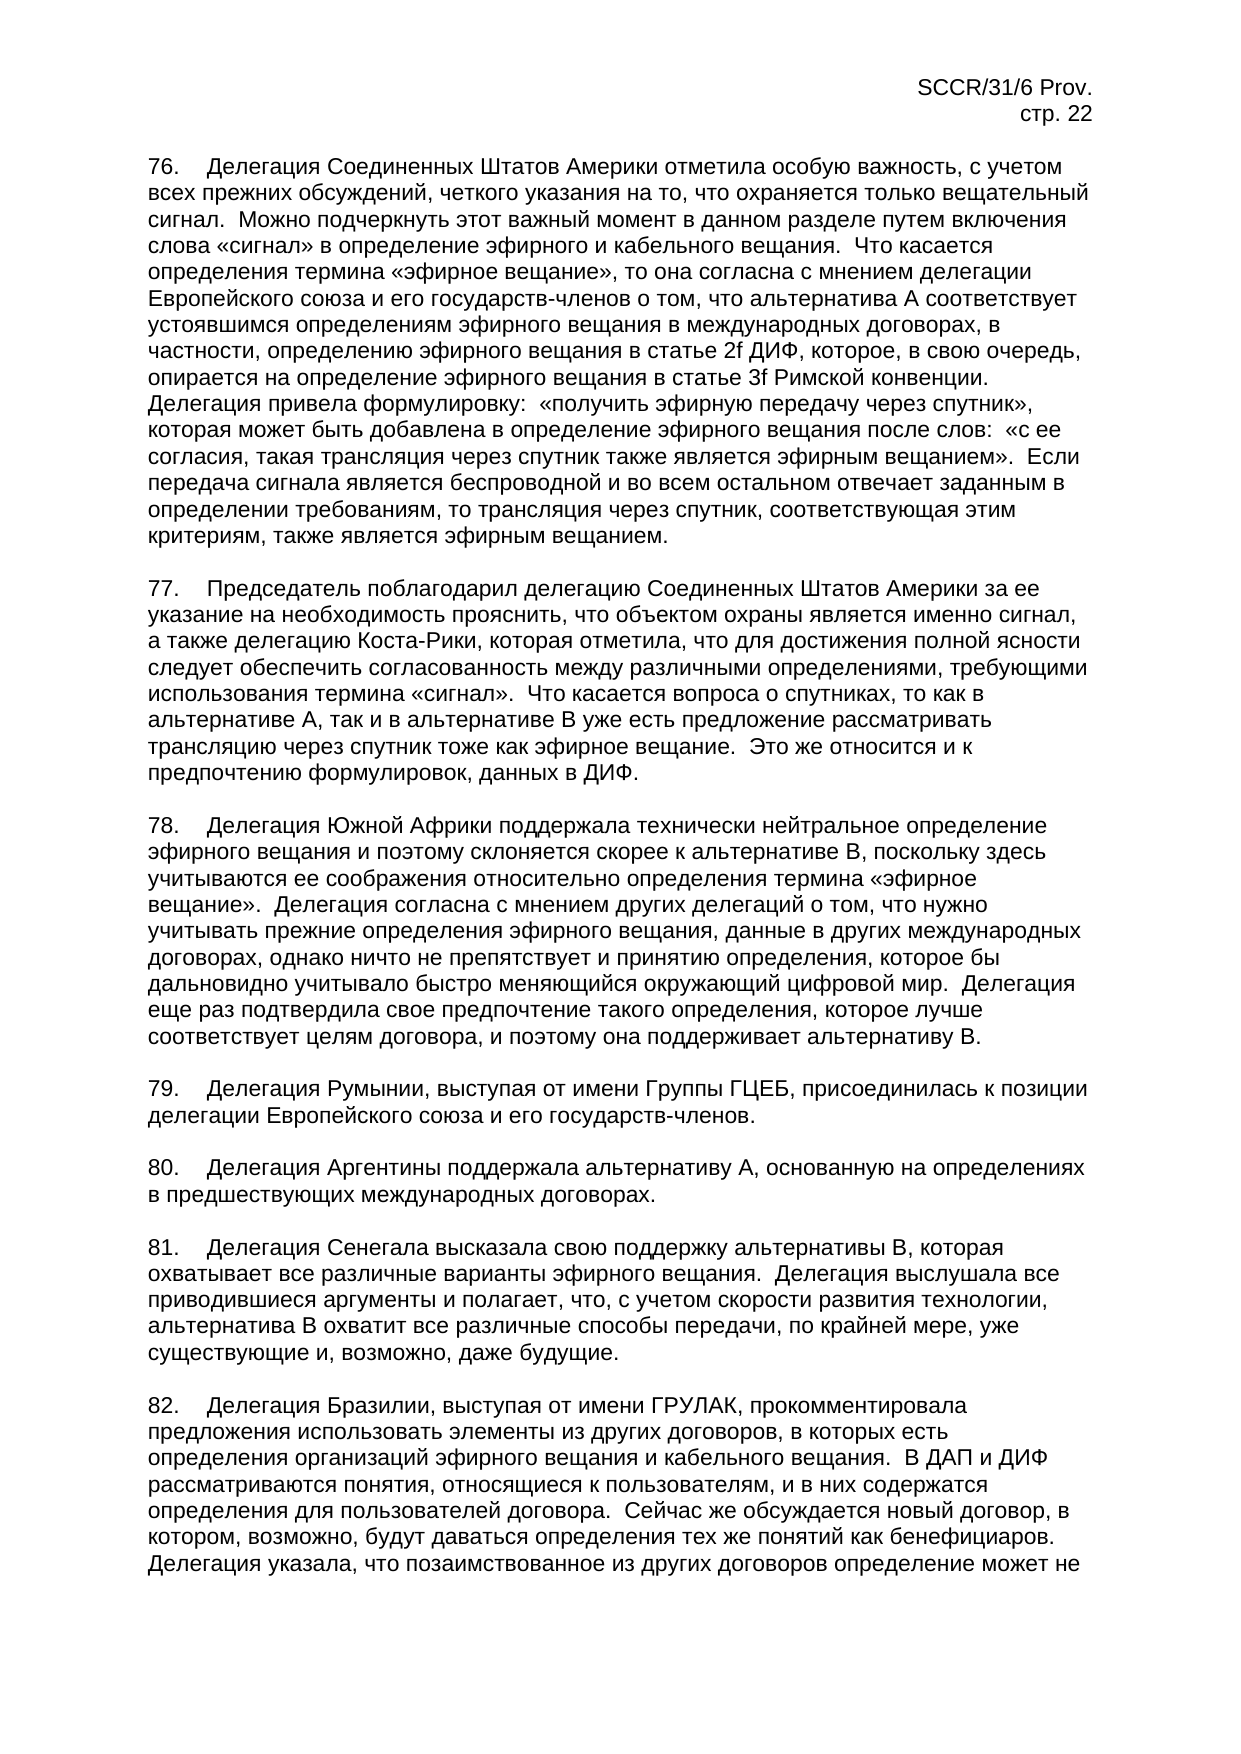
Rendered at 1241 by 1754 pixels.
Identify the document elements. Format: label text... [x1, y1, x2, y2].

list Делегация Аргентины поддержала альтернативу А, основанную на определениях в предшествующих международных договорах. [148, 1154, 1093, 1207]
list Делегация Румынии, выступая от имени Группы ГЦЕБ, присоединилась к позиции делегации Европейского союза и его государств-членов. [148, 1075, 1093, 1128]
list Делегация Соединенных Штатов Америки отметила особую важность, с учетом всех прежних обсуждений, четкого указания на то, что охраняется только вещательный сигнал. Можно подчеркнуть этот важный момент в данном разделе путем включения слова «сигнал» в определение эфирного и кабельного вещания. Что касается определения термина «эфирное вещание», то она согласна с мнением делегации Европейского союза и его государств-членов о том, что альтернатива А соответствует устоявшимся определениям эфирного вещания в международных договорах, в частности, определению эфирного вещания в статье 2f ДИФ, которое, в свою очередь, опирается на определение эфирного вещания в статье 3f Римской конвенции. Делегация привела формулировку: «получить эфирную передачу через спутник», которая может быть добавлена в определение эфирного вещания после слов: «с ее согласия, такая трансляция через спутник также является эфирным вещанием». Если передача сигнала является беспроводной и во всем остальном отвечает заданным в определении требованиям, то трансляция через спутник, соответствующая этим критериям, также является эфирным вещанием. [148, 153, 1093, 548]
list Делегация Южной Африки поддержала технически нейтральное определение эфирного вещания и поэтому склоняется скорее к альтернативе В, поскольку здесь учитываются ее соображения относительно определения термина «эфирное вещание». Делегация согласна с мнением других делегаций о том, что нужно учитывать прежние определения эфирного вещания, данные в других международных договорах, однако ничто не препятствует и принятию определения, которое бы дальновидно учитывало быстро меняющийся окружающий цифровой мир. Делегация еще раз подтвердила свое предпочтение такого определения, которое лучше соответствует целям договора, и поэтому она поддерживает альтернативу В. [148, 812, 1093, 1049]
list Председатель поблагодарил делегацию Соединенных Штатов Америки за ее указание на необходимость прояснить, что объектом охраны является именно сигнал, а также делегацию Коста-Рики, которая отметила, что для достижения полной ясности следует обеспечить согласованность между различными определениями, требующими использования термина «сигнал». Что касается вопроса о спутниках, то как в альтернативе А, так и в альтернативе В уже есть предложение рассматривать трансляцию через спутник тоже как эфирное вещание. Это же относится и к предпочтению формулировок, данных в ДИФ. [148, 574, 1093, 785]
list Делегация Сенегала высказала свою поддержку альтернативы В, которая охватывает все различные варианты эфирного вещания. Делегация выслушала все приводившиеся аргументы и полагает, что, с учетом скорости развития технологии, альтернатива В охватит все различные способы передачи, по крайней мере, уже существующие и, возможно, даже будущие. [148, 1233, 1093, 1365]
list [148, 1392, 1093, 1576]
